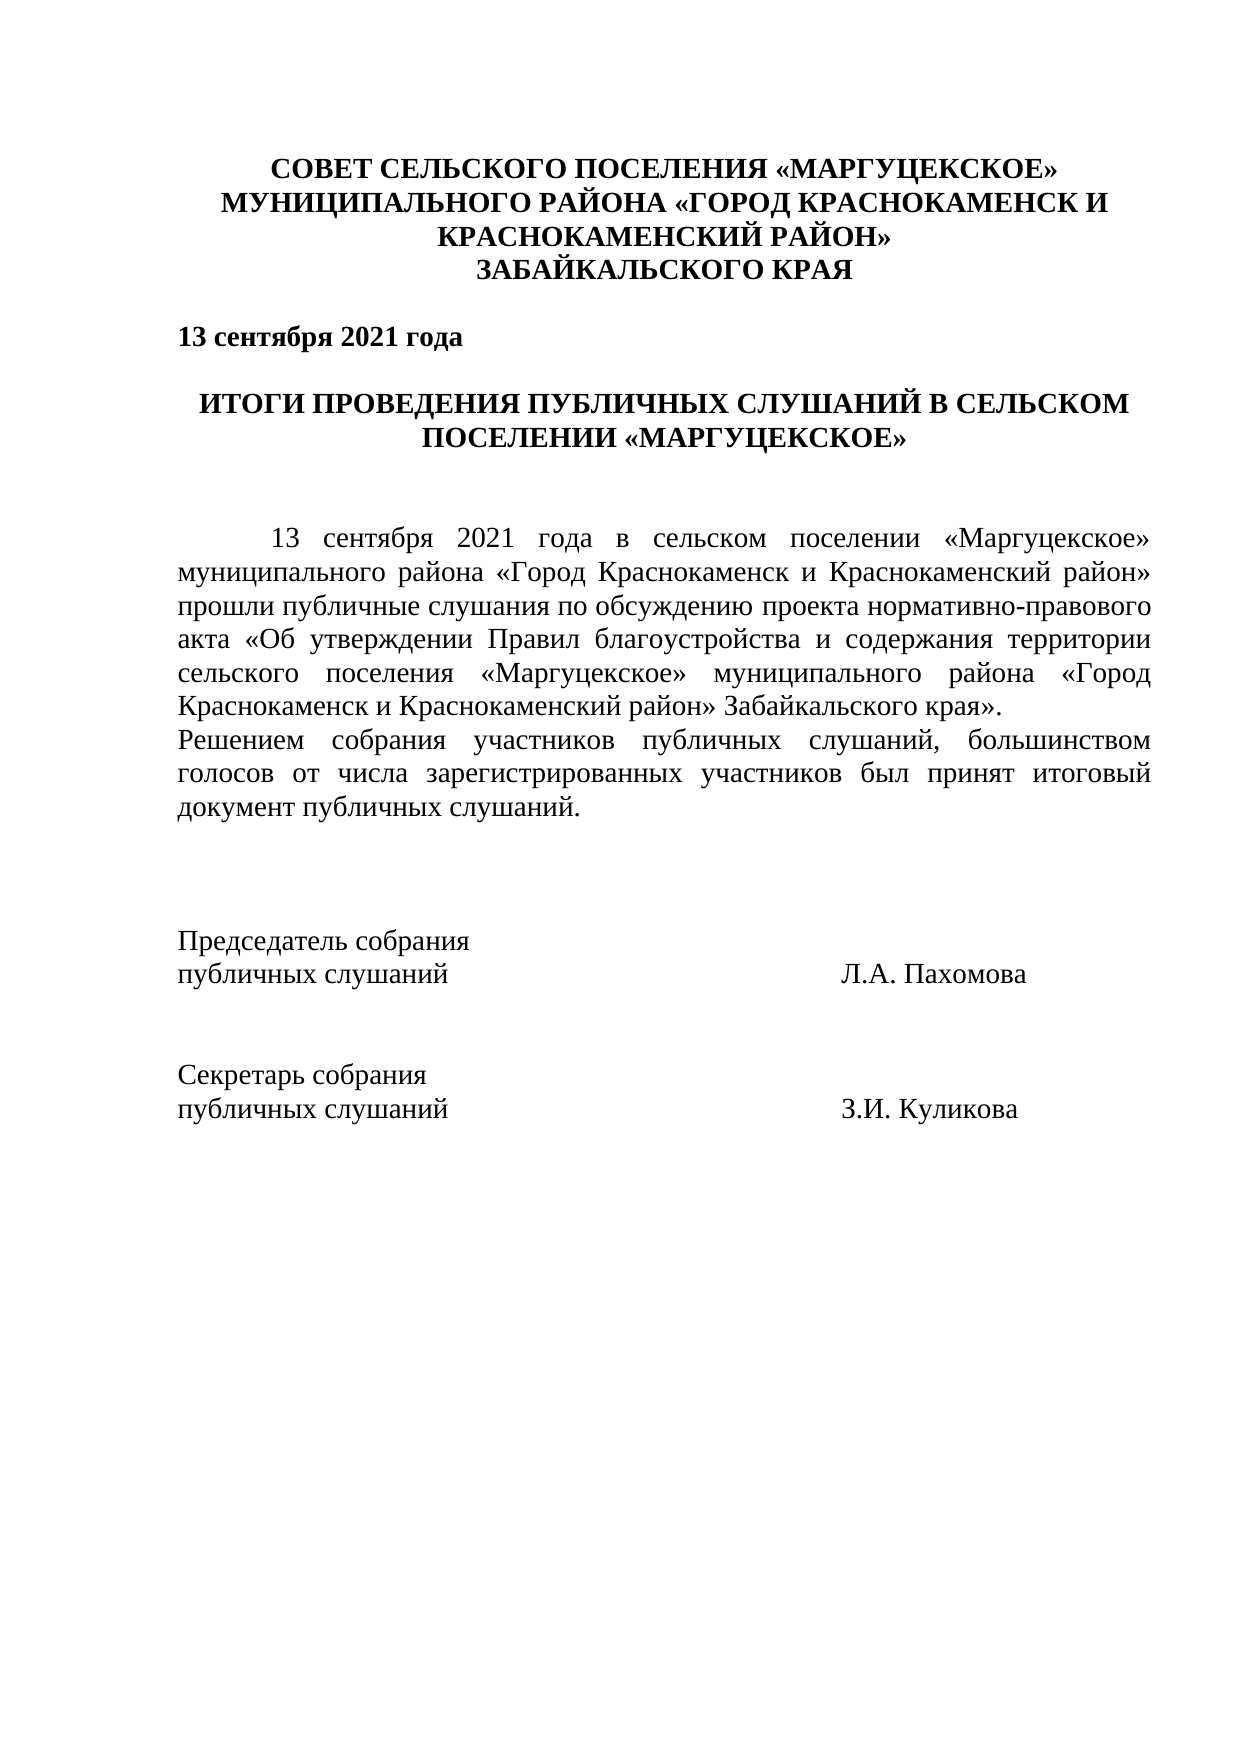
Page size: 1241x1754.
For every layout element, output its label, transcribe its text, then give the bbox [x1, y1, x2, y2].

text МУНИЦИПАЛЬНОГО РАЙОНА «ГОРОД КРАСНОКАМЕНСК И КРАСНОКАМЕНСКИЙ РАЙОН» [177, 185, 1152, 252]
text 13 сентября 2021 года в сельском поселении «Маргуцекское» муниципального района «Город Краснокаменск и Краснокаменский район» прошли публичные слушания по обсуждению проекта нормативно-правового акта «Об утверждении Правил благоустройства и содержания территории сельского поселения «Маргуцекское» муниципального района «Город Краснокаменск и Краснокаменский район» Забайкальского края». [177, 521, 1152, 722]
text СОВЕТ СЕЛЬСКОГО ПОСЕЛЕНИЯ «МАРГУЦЕКСКОЕ» [177, 152, 1152, 185]
text ИТОГИ ПРОВЕДЕНИЯ ПУБЛИЧНЫХ СЛУШАНИЙ В СЕЛЬСКОМ ПОСЕЛЕНИИ «МАРГУЦЕКСКОЕ» [177, 386, 1152, 453]
text публичных слушаний Л.А. Пахомова [177, 957, 1152, 990]
text Секретарь собрания [177, 1057, 1152, 1091]
text ЗАБАЙКАЛЬСКОГО КРАЯ [177, 252, 1152, 286]
text публичных слушаний З.И. Куликова [177, 1091, 1152, 1124]
text 13 сентября 2021 года [177, 319, 1152, 353]
text Председатель собрания [177, 923, 1152, 957]
text Решением собрания участников публичных слушаний, большинством голосов от числа зарегистрированных участников был принят итоговый документ публичных слушаний. [177, 722, 1152, 822]
